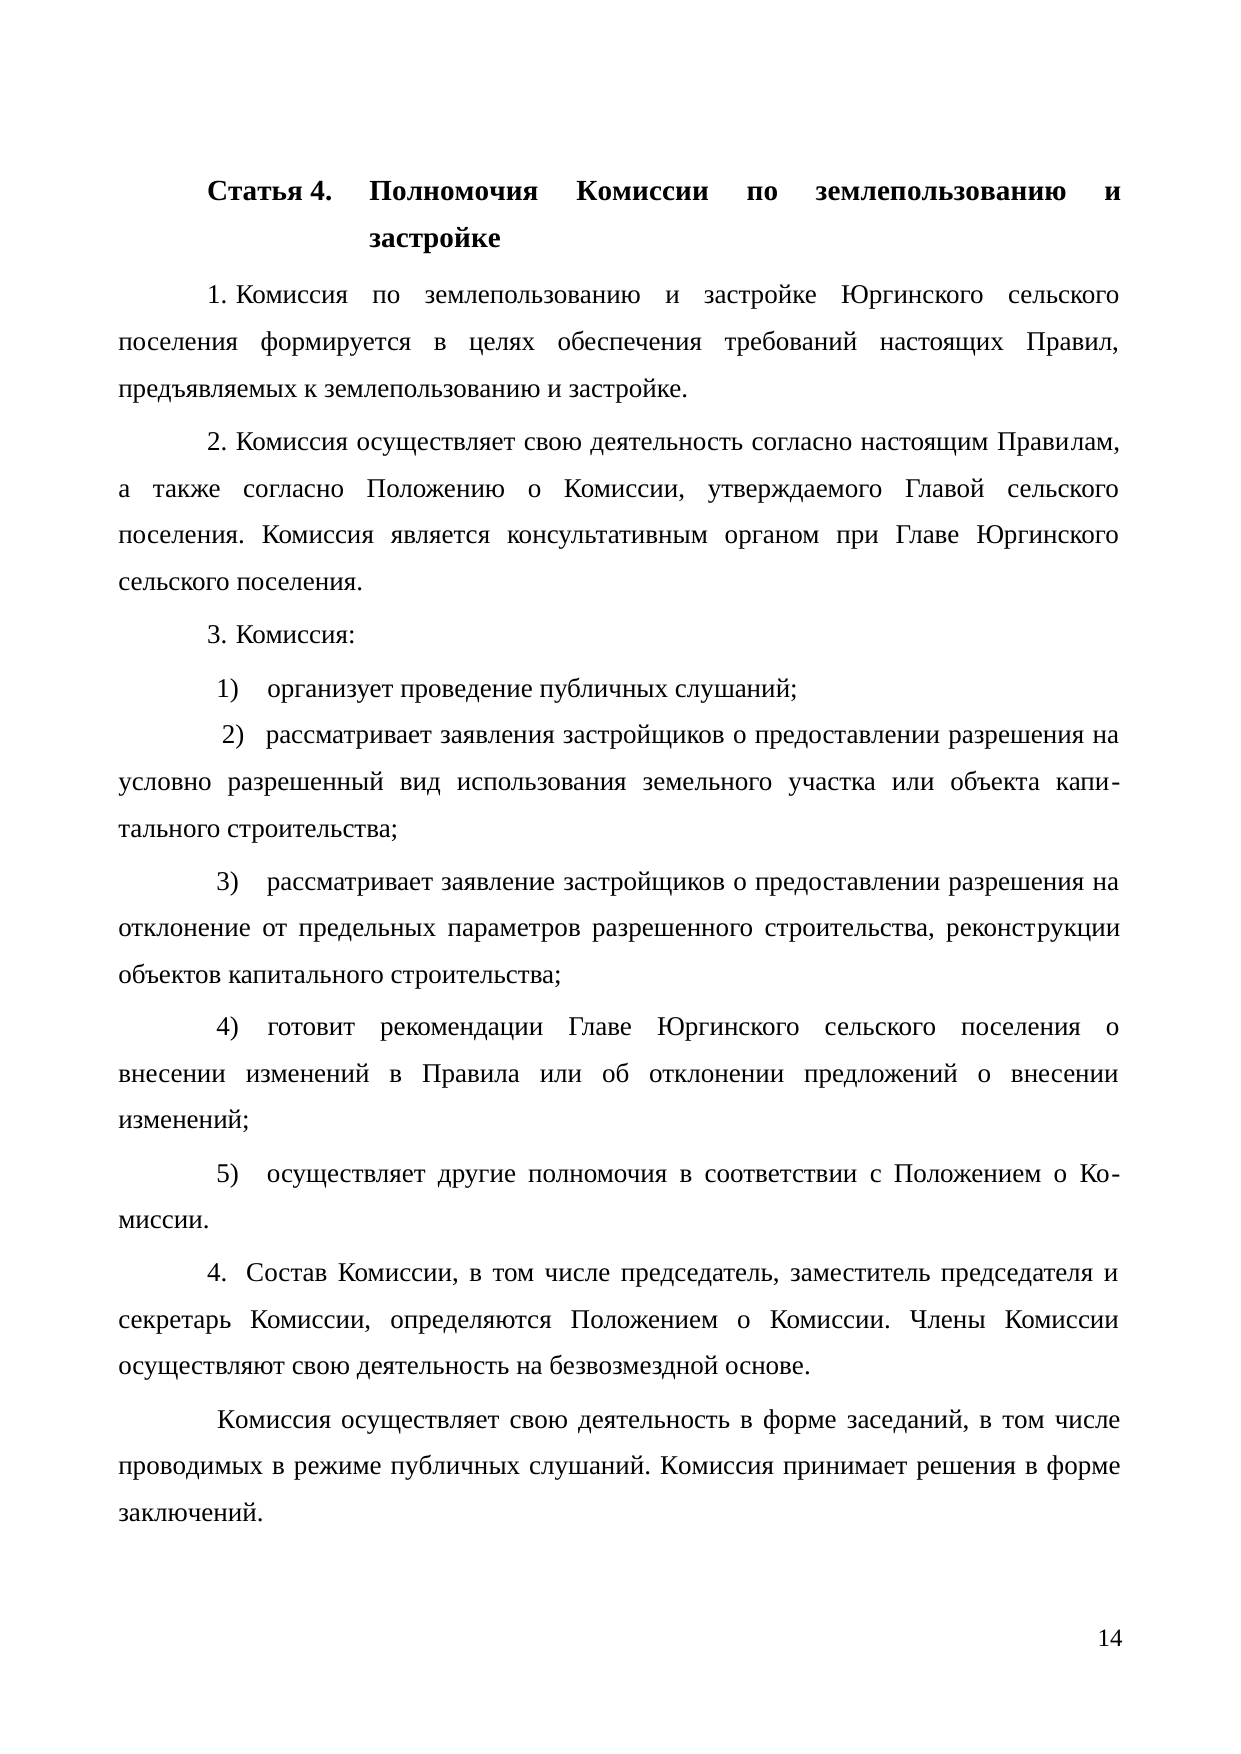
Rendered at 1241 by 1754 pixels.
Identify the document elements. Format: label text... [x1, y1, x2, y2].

list организует проведение публичных слушаний; [216, 672, 1122, 703]
list Комиссия: [118, 618, 1120, 650]
list Состав Комиссии, в том числе председатель, заместитель председателя и секретарь Комиссии, определяются Положением о Комиссии. Члены Комиссии осуществляют свою деятельность на безвозмездной основе. [118, 1256, 1120, 1381]
list рассматривает заявления застройщиков о предоставлении разрешения на условно разрешенный вид использования земельного участка или объекта капитального строительства; [118, 718, 1120, 843]
list Комиссия по землепользованию и застройке Юргинского сельского поселения формируется в целях обеспечения требований настоящих Правил, предъявляемых к землепользованию и застройке. [118, 278, 1120, 403]
text Комиссия осуществляет свою деятельность в форме заседаний, в том числе проводимых в режиме публичных слушаний. Комиссия принимает решения в форме заключений. [118, 1403, 1122, 1527]
text Полномочия Комиссии по землепользованию и застройке [207, 173, 1122, 253]
list готовит рекомендации Главе Юргинского сельского поселения о внесении изменений в Правила или об отклонении предложений о внесении изменений; [118, 1010, 1120, 1135]
list осуществляет другие полномочия в соответствии с Положением о Комиссии. [118, 1157, 1120, 1235]
list Комиссия осуществляет свою деятельность согласно настоящим Правилам, а также согласно Положению о Комиссии, утверждаемого Главой сельского поселения. Комиссия является консультативным органом при Главе Юргинского сельского поселения. [118, 425, 1120, 596]
list рассматривает заявление застройщиков о предоставлении разрешения на отклонение от предельных параметров разрешенного строительства, реконструкции объектов капитального строительства; [118, 865, 1120, 989]
